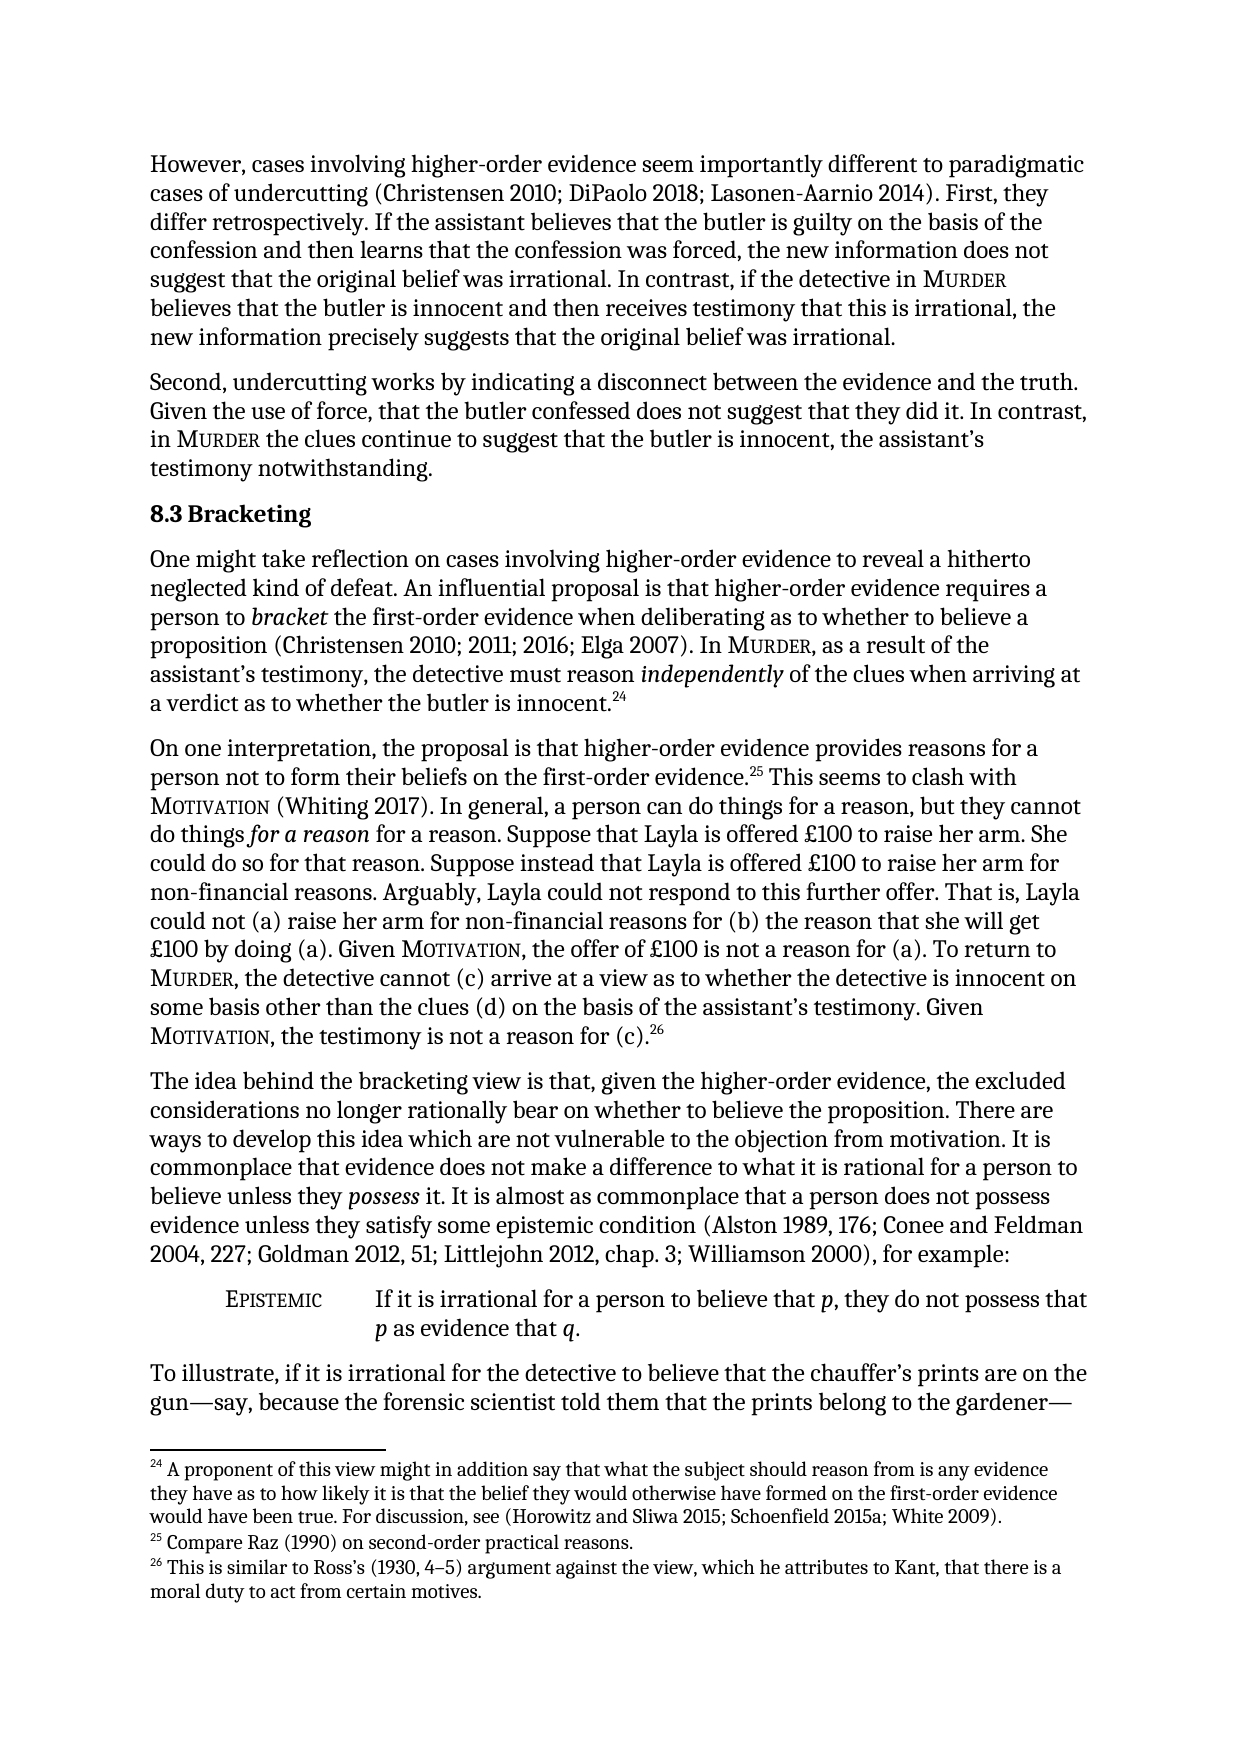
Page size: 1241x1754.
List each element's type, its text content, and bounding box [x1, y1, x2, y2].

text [150, 1359, 1090, 1417]
list Bracketing [150, 499, 1090, 528]
text Second, undercutting works by indicating a disconnect between the evidence and the truth. Given the use of force, that the butler confessed does not suggest that they did it. In contrast, in Murder the clues continue to suggest that the butler is innocent, the assistant’s testimony notwithstanding. [150, 368, 1090, 483]
text The idea behind the bracketing view is that, given the higher-order evidence, the excluded considerations no longer rationally bear on whether to believe the proposition. There are ways to develop this idea which are not vulnerable to the objection from motivation. It is commonplace that evidence does not make a difference to what it is rational for a person to believe unless they possess it. It is almost as commonplace that a person does not possess evidence unless they satisfy some epistemic condition (Alston 1989, 176; Conee and Feldman 2004, 227; Goldman 2012, 51; Littlejohn 2012, chap. 3; Williamson 2000), for example: [150, 1067, 1090, 1268]
text Epistemic If it is irrational for a person to believe that p, they do not possess that p as evidence that q. [225, 1285, 1090, 1342]
text One might take reflection on cases involving higher-order evidence to reveal a hitherto neglected kind of defeat. An influential proposal is that higher-order evidence requires a person to bracket the first-order evidence when deliberating as to whether to believe a proposition (Christensen 2010; 2011; 2016; Elga 2007). In Murder, as a result of the assistant’s testimony, the detective must reason independently of the clues when arriving at a verdict as to whether the butler is innocent. [150, 545, 1090, 717]
text However, cases involving higher-order evidence seem importantly different to paradigmatic cases of undercutting (Christensen 2010; DiPaolo 2018; Lasonen-Aarnio 2014). First, they differ retrospectively. If the assistant believes that the butler is guilty on the basis of the confession and then learns that the confession was forced, the new information does not suggest that the original belief was irrational. In contrast, if the detective in Murder believes that the butler is innocent and then receives testimony that this is irrational, the new information precisely suggests that the original belief was irrational. [150, 150, 1090, 351]
text On one interpretation, the proposal is that higher-order evidence provides reasons for a person not to form their beliefs on the first-order evidence. This seems to clash with Motivation (Whiting 2017). In general, a person can do things for a reason, but they cannot do things for a reason for a reason. Suppose that Layla is offered £100 to raise her arm. She could do so for that reason. Suppose instead that Layla is offered £100 to raise her arm for non-financial reasons. Arguably, Layla could not respond to this further offer. That is, Layla could not (a) raise her arm for non-financial reasons for (b) the reason that she will get £100 by doing (a). Given Motivation, the offer of £100 is not a reason for (a). To return to Murder, the detective cannot (c) arrive at a view as to whether the detective is innocent on some basis other than the clues (d) on the basis of the assistant’s testimony. Given Motivation, the testimony is not a reason for (c). [150, 734, 1090, 1050]
